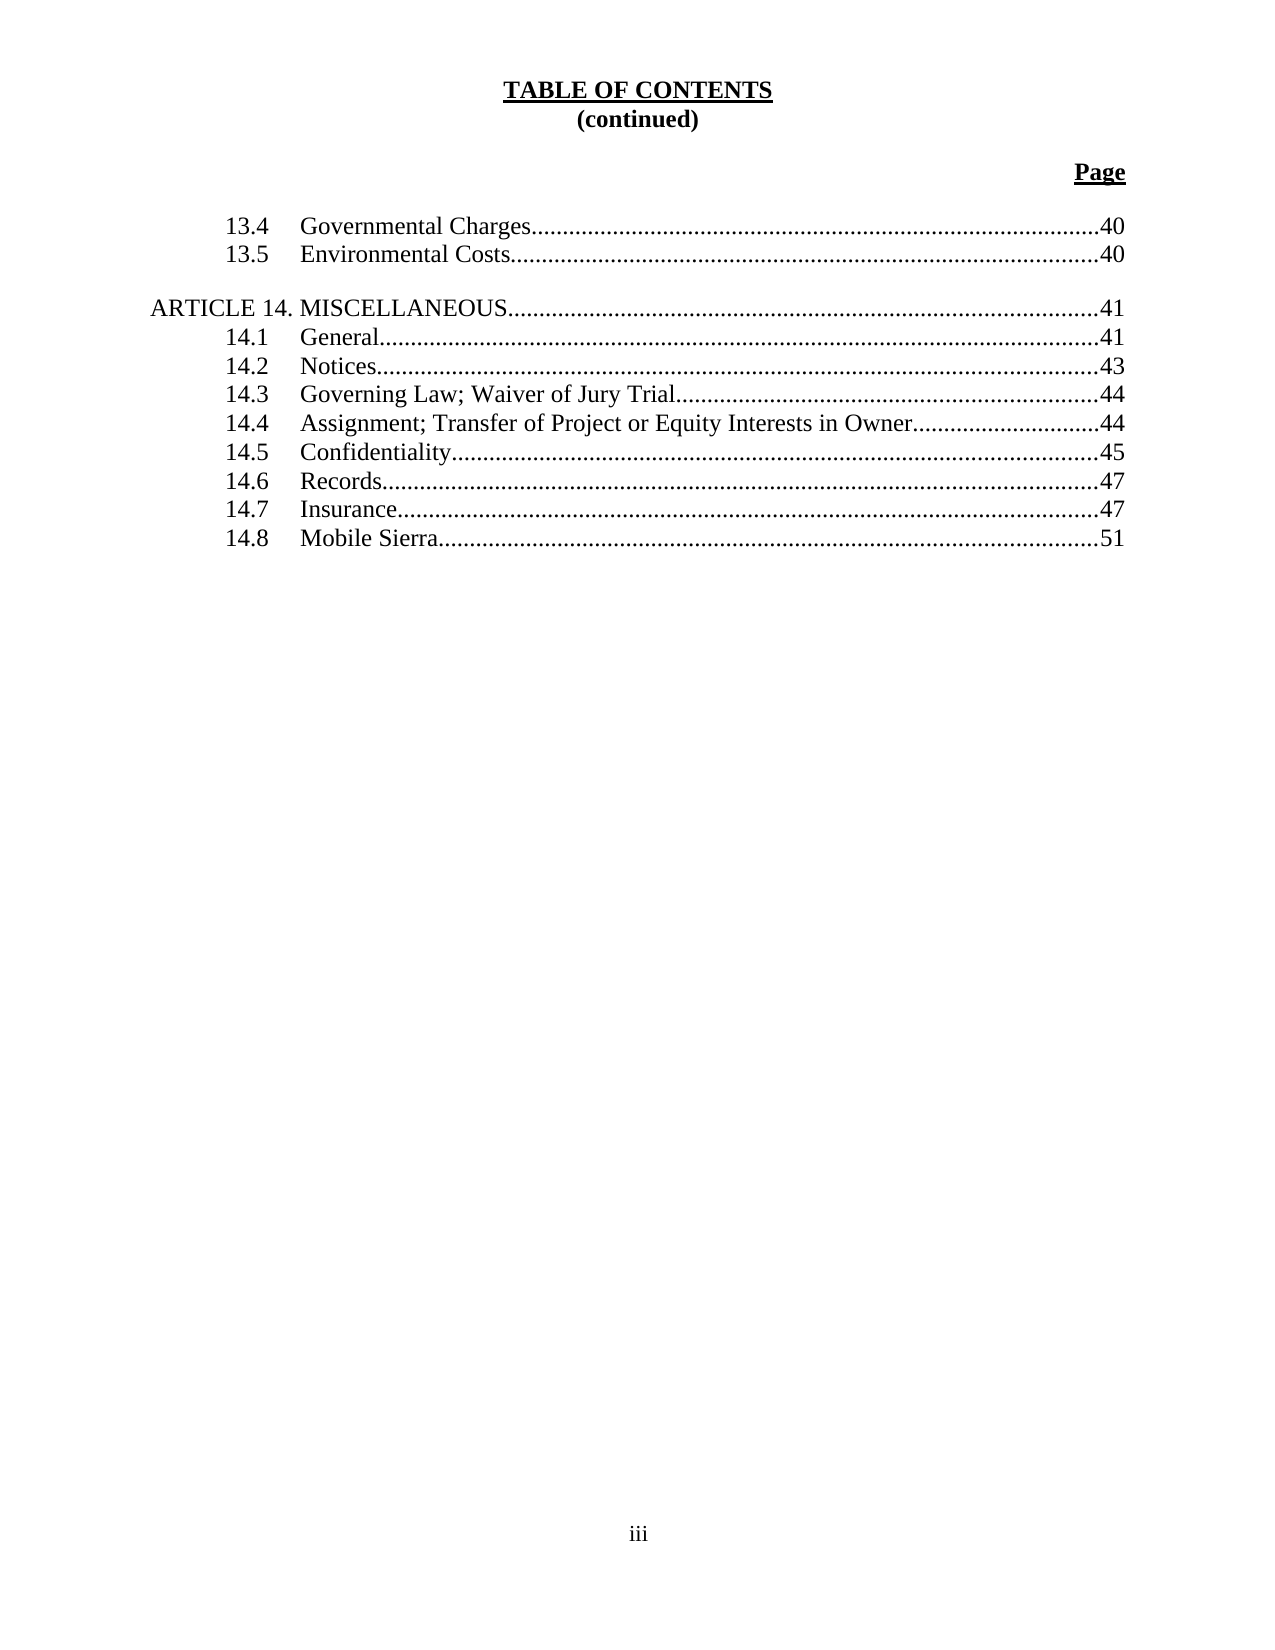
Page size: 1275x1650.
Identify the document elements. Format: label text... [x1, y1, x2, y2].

text (continued) [153, 104, 1123, 132]
list Environmental Costs 40 [225, 239, 1160, 268]
list Governing Law; Waiver of Jury Trial 44 [225, 379, 1160, 408]
text ARTICLE 14. MISCELLANEOUS 41 [150, 293, 1160, 322]
list Assignment; Transfer of Project or Equity Interests in Owner 44 [225, 408, 1160, 437]
list Confidentiality 45 [225, 437, 1160, 466]
list General 41 [225, 322, 1160, 351]
list Insurance 47 [225, 494, 1160, 523]
list Governmental Charges 40 [225, 211, 1160, 239]
list Notices 43 [225, 351, 1160, 379]
text Page [125, 157, 1125, 186]
list Mobile Sierra 51 [225, 523, 1160, 552]
subtitle TABLE OF CONTENTS [152, 75, 1123, 104]
list Records 47 [225, 466, 1160, 494]
